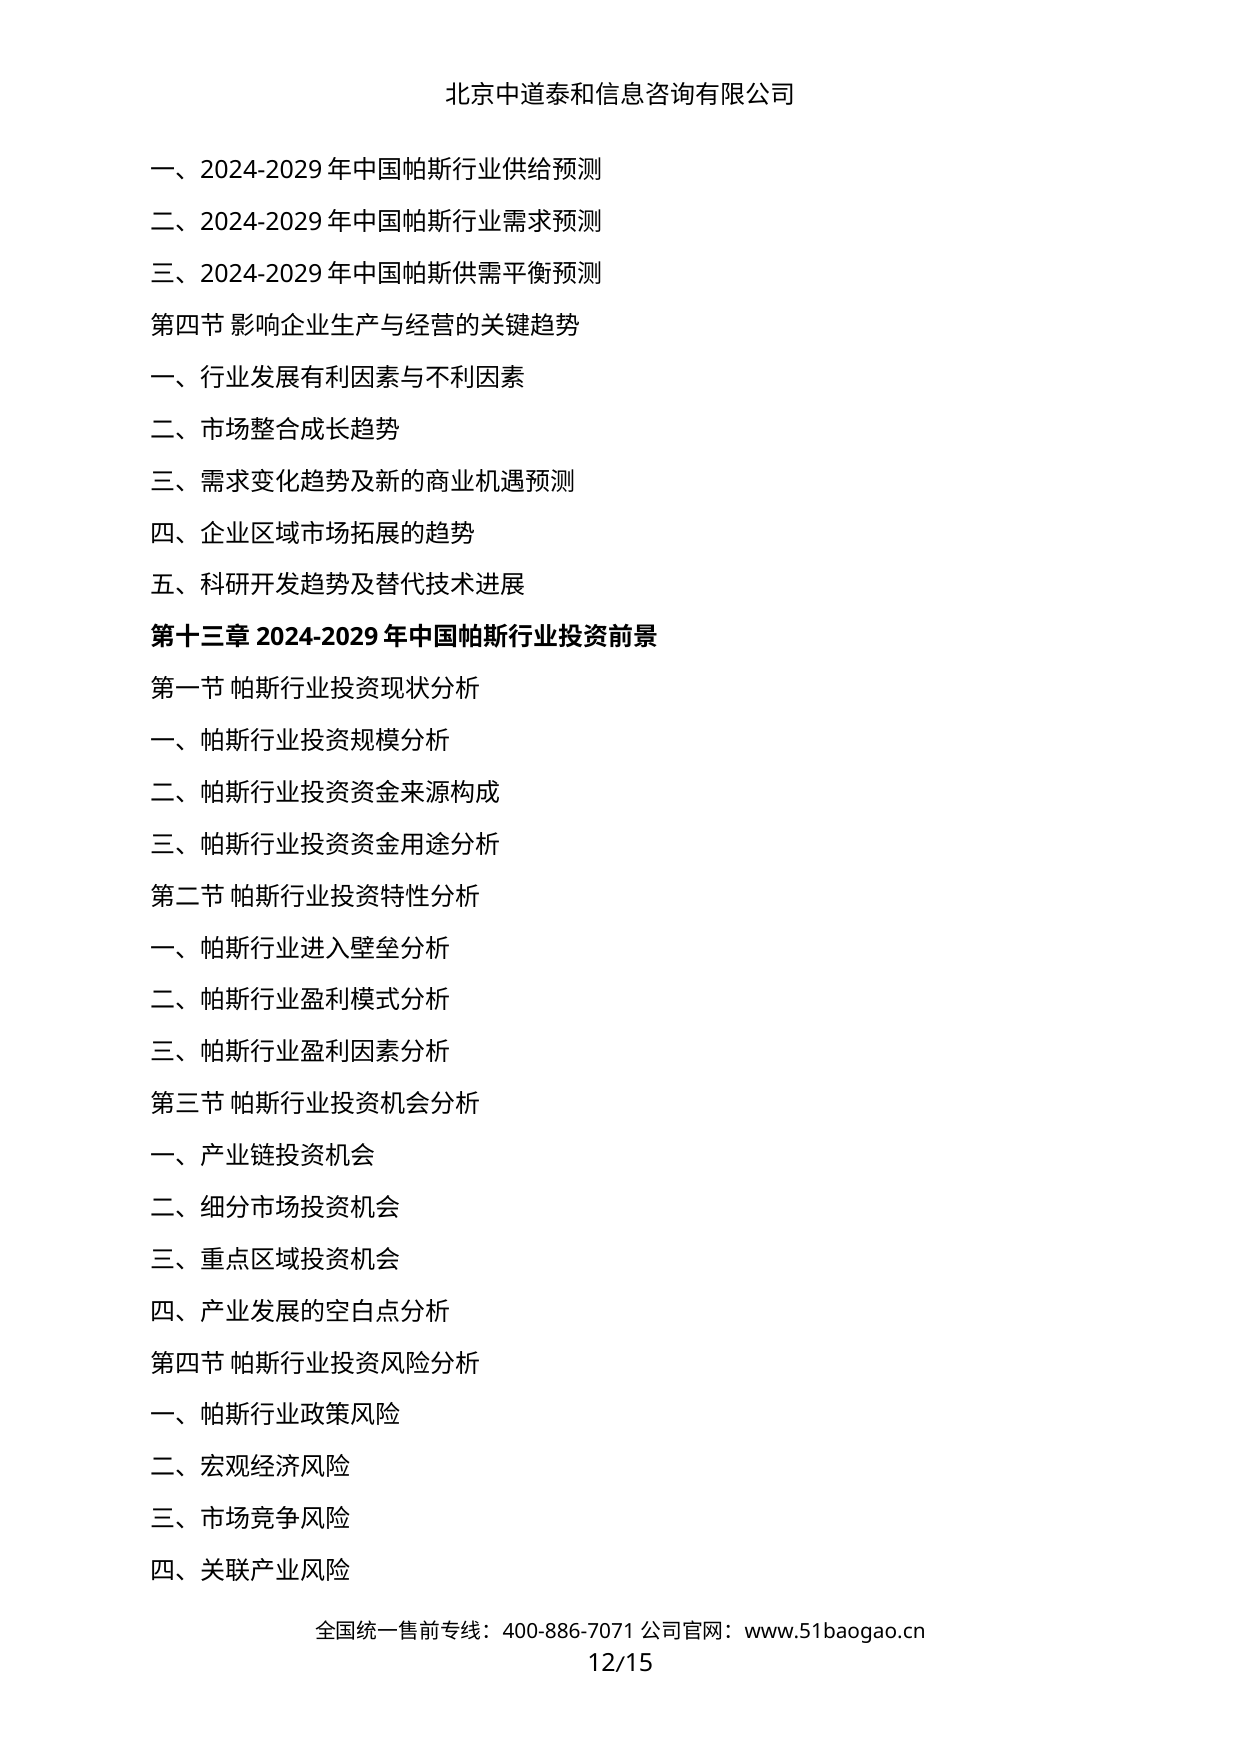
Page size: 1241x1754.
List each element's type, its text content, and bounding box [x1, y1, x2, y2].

text 五、科研开发趋势及替代技术进展 [150, 565, 1090, 601]
text 第四节 帕斯行业投资风险分析 [150, 1343, 1090, 1379]
text 三、需求变化趋势及新的商业机遇预测 [150, 461, 1090, 497]
text 第一节 帕斯行业投资现状分析 [150, 669, 1090, 705]
text 三、2024-2029年中国帕斯供需平衡预测 [150, 254, 1090, 290]
text 第十三章 2024-2029年中国帕斯行业投资前景 [150, 617, 1090, 653]
text 四、关联产业风险 [150, 1551, 1090, 1587]
text 二、帕斯行业投资资金来源构成 [150, 772, 1090, 809]
text 三、帕斯行业盈利因素分析 [150, 1032, 1090, 1068]
text 二、帕斯行业盈利模式分析 [150, 980, 1090, 1016]
text 二、细分市场投资机会 [150, 1187, 1090, 1224]
text 二、2024-2029年中国帕斯行业需求预测 [150, 202, 1090, 238]
text 第二节 帕斯行业投资特性分析 [150, 876, 1090, 912]
text 四、产业发展的空白点分析 [150, 1291, 1090, 1327]
text 二、市场整合成长趋势 [150, 409, 1090, 446]
text 一、产业链投资机会 [150, 1136, 1090, 1172]
text 一、行业发展有利因素与不利因素 [150, 357, 1090, 394]
text 一、帕斯行业进入壁垒分析 [150, 928, 1090, 964]
text 四、企业区域市场拓展的趋势 [150, 513, 1090, 549]
text 三、市场竞争风险 [150, 1499, 1090, 1535]
text 三、重点区域投资机会 [150, 1239, 1090, 1276]
text 第三节 帕斯行业投资机会分析 [150, 1084, 1090, 1120]
text 第四节 影响企业生产与经营的关键趋势 [150, 306, 1090, 342]
text 三、帕斯行业投资资金用途分析 [150, 824, 1090, 861]
text 一、帕斯行业投资规模分析 [150, 721, 1090, 757]
text 二、宏观经济风险 [150, 1447, 1090, 1483]
text 一、2024-2029年中国帕斯行业供给预测 [150, 150, 1090, 186]
text 一、帕斯行业政策风险 [150, 1395, 1090, 1431]
